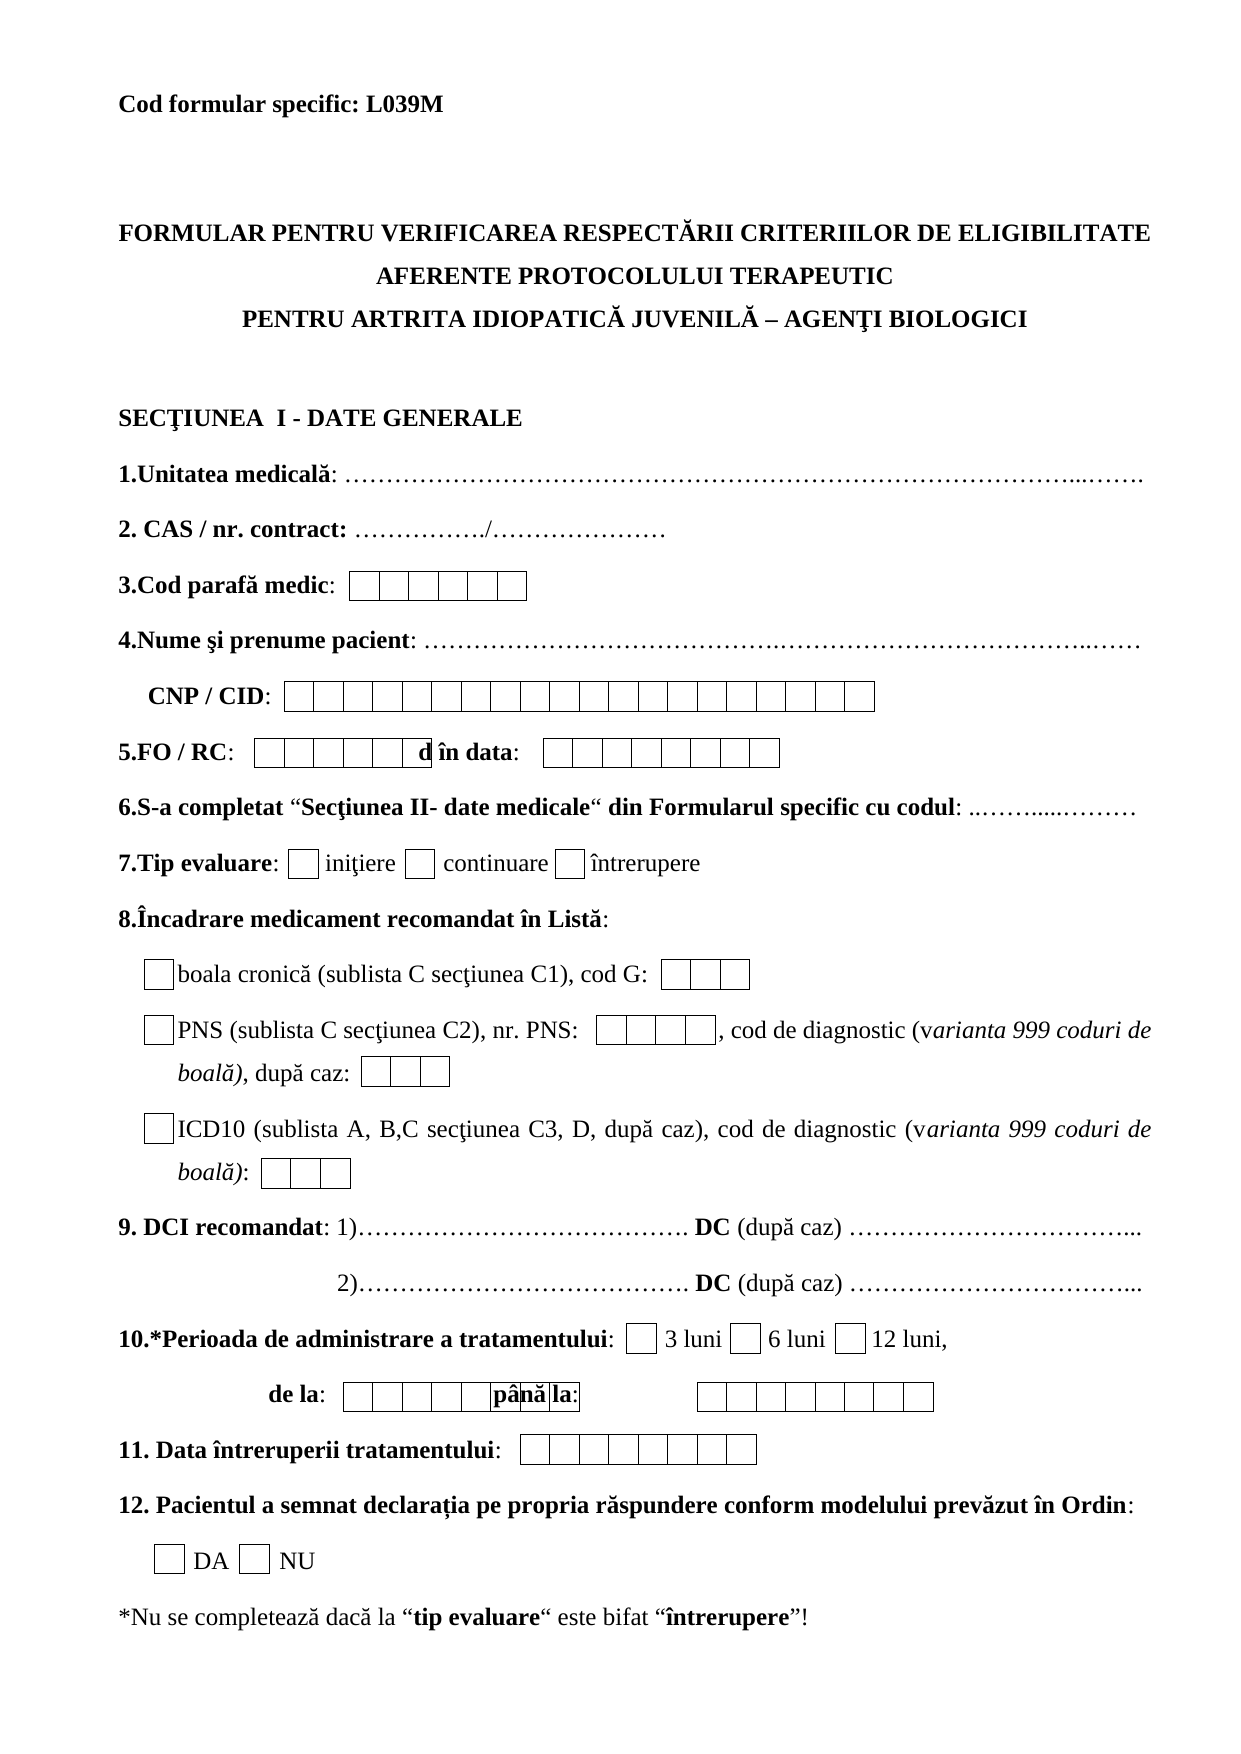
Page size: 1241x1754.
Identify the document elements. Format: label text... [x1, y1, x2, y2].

text SECŢIUNEA I - DATE GENERALE [118, 403, 1152, 432]
text 4.Nume şi prenume pacient: …………………………………….………………………………..…… [118, 626, 1152, 654]
text PNS (sublista C secţiunea C2), nr. PNS: , cod de diagnostic (varianta 999 coduri de boală), după caz: [177, 1015, 1152, 1087]
text boala cronică (sublista C secţiunea C1), cod G: [118, 959, 1152, 988]
text 5.FO / RC: d în data: [118, 737, 1152, 766]
text 10.*Perioada de administrare a tratamentului: 3 luni 6 luni 12 luni, [118, 1324, 1152, 1352]
text 2)…………………………………. DC (după caz) ……………………………... [118, 1268, 1152, 1297]
text 12. Pacientul a semnat declarația pe propria răspundere conform modelului prevăzut în Ordin: [118, 1491, 1152, 1519]
text 1.Unitatea medicală: ……………………………………………………………………………...……. [118, 459, 1152, 487]
text FORMULAR PENTRU VERIFICAREA RESPECTĂRII CRITERIILOR DE ELIGIBILITATE AFERENTE PROTOCOLULUI TERAPEUTIC [118, 218, 1152, 290]
text 2. CAS / nr. contract: ……………./………………… [118, 514, 1152, 543]
text PENTRU ARTRITA IDIOPATICĂ JUVENILĂ – AGENŢI BIOLOGICI [118, 304, 1152, 333]
text 7.Tip evaluare: iniţiere continuare întrerupere [118, 848, 1152, 877]
text 11. Data întreruperii tratamentului: [118, 1435, 1152, 1464]
text ICD10 (sublista A, B,C secţiunea C3, D, după caz), cod de diagnostic (varianta 999 coduri de boală): [177, 1114, 1152, 1186]
text 3.Cod parafă medic: [118, 570, 1152, 599]
text de la: până la: [268, 1379, 1152, 1408]
text 8.Încadrare medicament recomandat în Listă: [118, 904, 1152, 932]
text DA NU [118, 1546, 1152, 1575]
text 9. DCI recomandat: 1)…………………………………. DC (după caz) ……………………………... [118, 1212, 1152, 1241]
text *Nu se completează dacă la “tip evaluare“ este bifat “întrerupere”! [118, 1602, 1152, 1631]
text CNP / CID: [118, 681, 1152, 710]
text Cod formular specific: L039M [118, 89, 1152, 117]
text 6.S-a completat “Secţiunea II- date medicale“ din Formularul specific cu codul: ..…….....……… [118, 792, 1152, 821]
